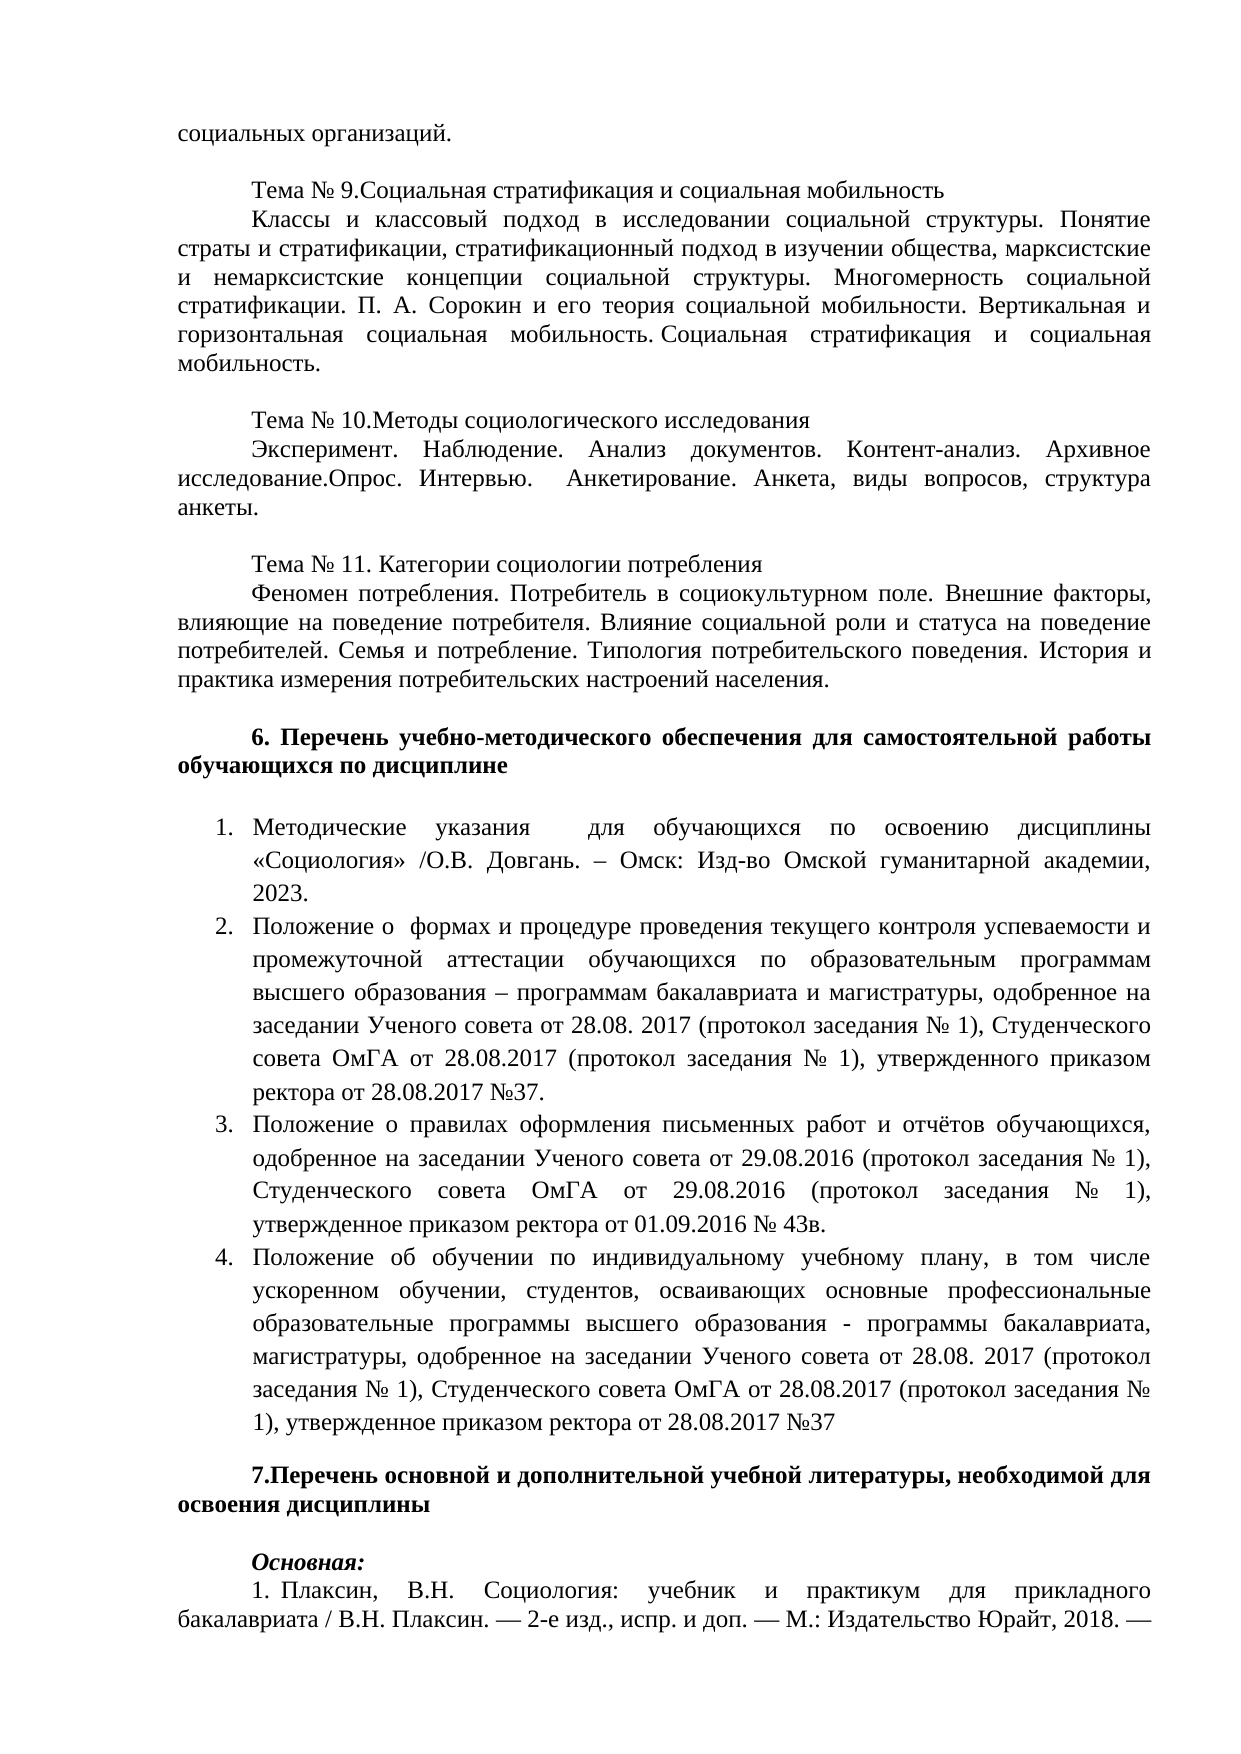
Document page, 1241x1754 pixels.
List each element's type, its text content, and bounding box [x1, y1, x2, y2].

text Феномен потребления. Потребитель в социокультурном поле. Внешние факторы, влияющие на поведение потребителя. Влияние социальной роли и статуса на поведение потребителей. Семья и потребление. Типология потребительского поведения. История и практика измерения потребительских настроений населения. [177, 578, 1152, 693]
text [177, 118, 1152, 147]
text 6. Перечень учебно-методического обеспечения для самостоятельной работы обучающихся по дисциплине [177, 722, 1152, 779]
list Положение о формах и процедуре проведения текущего контроля успеваемости и промежуточной аттестации обучающихся по образовательным программам высшего образования – программам бакалавриата и магистратуры, одобренное на заседании Ученого совета от 28.08. 2017 (протокол заседания № 1), Студенческого совета ОмГА от 28.08.2017 (протокол заседания № 1), утвержденного приказом ректора от 28.08.2017 №37. [215, 911, 1152, 1105]
list Методические указания для обучающихся по освоению дисциплины «Социология» /О.В. Довгань. – Омск: Изд-во Омской гуманитарной академии, 2023. [215, 812, 1152, 907]
text Тема № 10.Методы социологического исследования [177, 406, 1152, 434]
text Тема № 9.Социальная стратификация и социальная мобильность [177, 176, 1152, 204]
text Классы и классовый подход в исследовании социальной структуры. Понятие страты и стратификации, стратификационный подход в изучении общества, марксистские и немарксистские концепции социальной структуры. Многомерность социальной стратификации. П. А. Сорокин и его теория социальной мобильности. Вертикальная и горизонтальная социальная мобильность. Социальная стратификация и социальная мобильность. [177, 204, 1152, 377]
text Тема № 11. Категории социологии потребления [177, 549, 1152, 578]
text Основная: [177, 1547, 1152, 1576]
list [177, 1576, 1152, 1633]
list Положение об обучении по индивидуальному учебному плану, в том числе ускоренном обучении, студентов, осваивающих основные профессиональные образовательные программы высшего образования - программы бакалавриата, магистратуры, одобренное на заседании Ученого совета от 28.08. 2017 (протокол заседания № 1), Студенческого совета ОмГА от 28.08.2017 (протокол заседания № 1), утвержденное приказом ректора от 28.08.2017 №37 [215, 1242, 1152, 1436]
text 7.Перечень основной и дополнительной учебной литературы, необходимой для освоения дисциплины [177, 1461, 1152, 1518]
list Положение о правилах оформления письменных работ и отчётов обучающихся, одобренное на заседании Ученого совета от 29.08.2016 (протокол заседания № 1), Студенческого совета ОмГА от 29.08.2016 (протокол заседания № 1), утвержденное приказом ректора от 01.09.2016 № 43в. [215, 1109, 1152, 1237]
text Эксперимент. Наблюдение. Анализ документов. Контент-анализ. Архивное исследование.Опрос. Интервью. Анкетирование. Анкета, виды вопросов, структура анкеты. [177, 434, 1152, 521]
